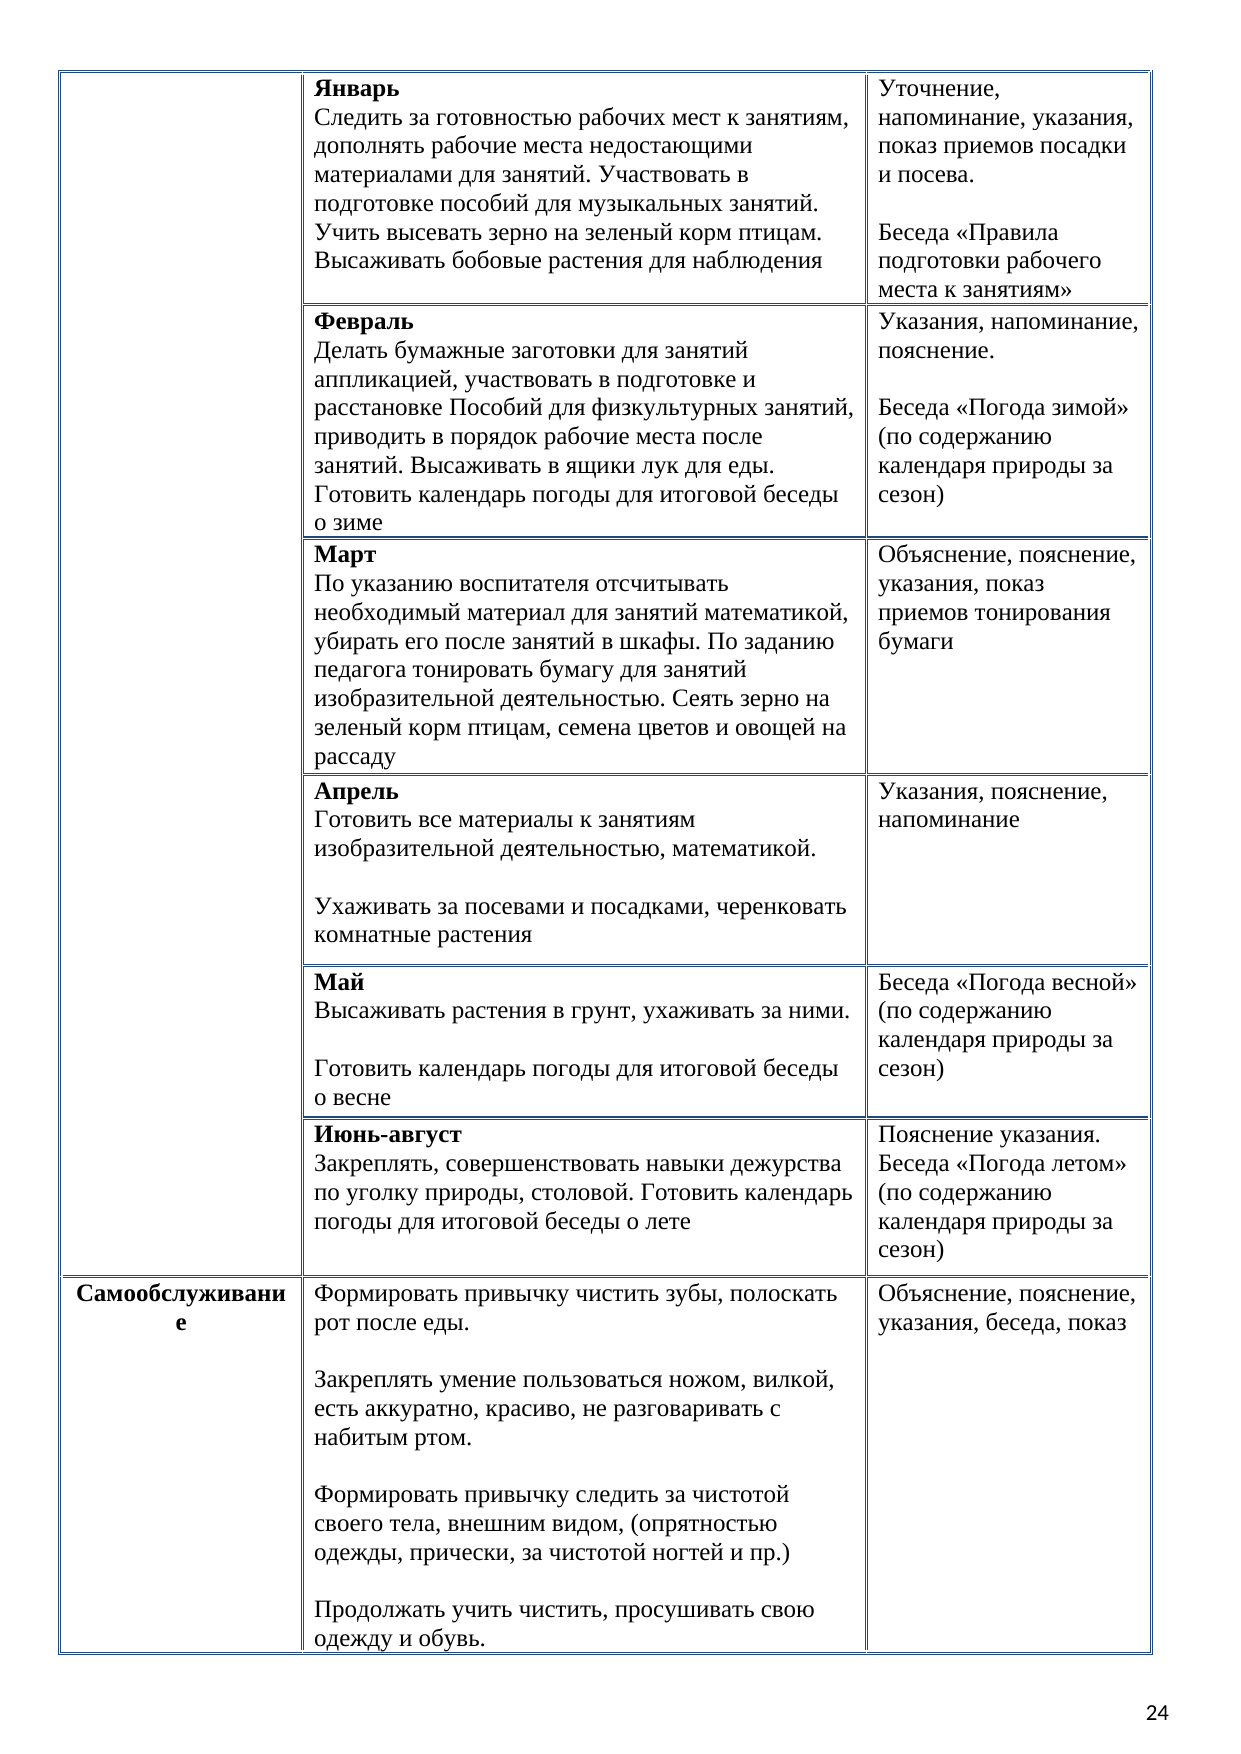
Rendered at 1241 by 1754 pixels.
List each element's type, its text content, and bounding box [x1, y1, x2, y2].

table_cell Апрель Готовить все материалы к занятиям изобразительной деятельностью, математикой. Ухаживать за посевами и посадками, черенковать комнатные растения [304, 776, 865, 963]
table_cell Беседа «Погода весной» (по содержанию календаря природы за сезон) [868, 964, 1150, 1116]
table_cell Формировать привычку чистить зубы, полоскать рот после еды. Закреплять умение пользоваться ножом, вилкой, есть аккуратно, красиво, не разговаривать с набитым ртом. Формировать привычку следить за чистотой своего тела, внешним видом, (опрятностью одежды, прически, за чистотой ногтей и пр.) Продолжать учить чистить, просушивать свою одежду и обувь. [303, 1275, 867, 1652]
table_cell Уточнение, напоминание, указания, показ приемов посадки и посева. Беседа «Правила подготовки рабочего места к занятиям» [867, 70, 1152, 303]
table_cell Указания, напоминание, пояснение. Беседа «Погода зимой» (по содержанию календаря природы за сезон) [867, 303, 1152, 536]
table_cell Июнь-август Закреплять, совершенствовать навыки дежурства по уголку природы, столовой. Готовить календарь погоды для итоговой беседы о лете [304, 1120, 865, 1275]
table_cell Май Высаживать растения в грунт, ухаживать за ними. Готовить календарь погоды для итоговой беседы о весне [304, 967, 865, 1116]
table_cell Самообслуживание [59, 1275, 303, 1652]
table_cell Март По указанию воспитателя отсчитывать необходимый материал для занятий математикой, убирать его после занятий в шкафы. По заданию педагога тонировать бумагу для занятий изобразительной деятельностью. Сеять зерно на зеленый корм птицам, семена цветов и овощей на рассаду [304, 540, 865, 773]
table_cell Февраль Делать бумажные заготовки для занятий аппликацией, участвовать в подготовке и расстановке Пособий для физкультурных занятий, приводить в порядок рабочие места после занятий. Высаживать в ящики лук для еды. Готовить календарь погоды для итоговой беседы о зиме [304, 306, 865, 536]
table_cell Указания, пояснение, напоминание [868, 773, 1150, 963]
table_cell Объяснение, пояснение, указания, беседа, показ [867, 1275, 1152, 1652]
table_cell Январь Следить за готовностью рабочих мест к занятиям, дополнять рабочие места недостающими материалами для занятий. Участвовать в подготовке пособий для музыкальных занятий. Учить высевать зерно на зеленый корм птицам. Высаживать бобовые растения для наблюдения [303, 71, 867, 303]
table_cell Объяснение, пояснение, указания, показ приемов тонирования бумаги [868, 536, 1150, 773]
table_cell Пояснение указания. Беседа «Погода летом» (по содержанию календаря природы за сезон) [868, 1116, 1150, 1275]
